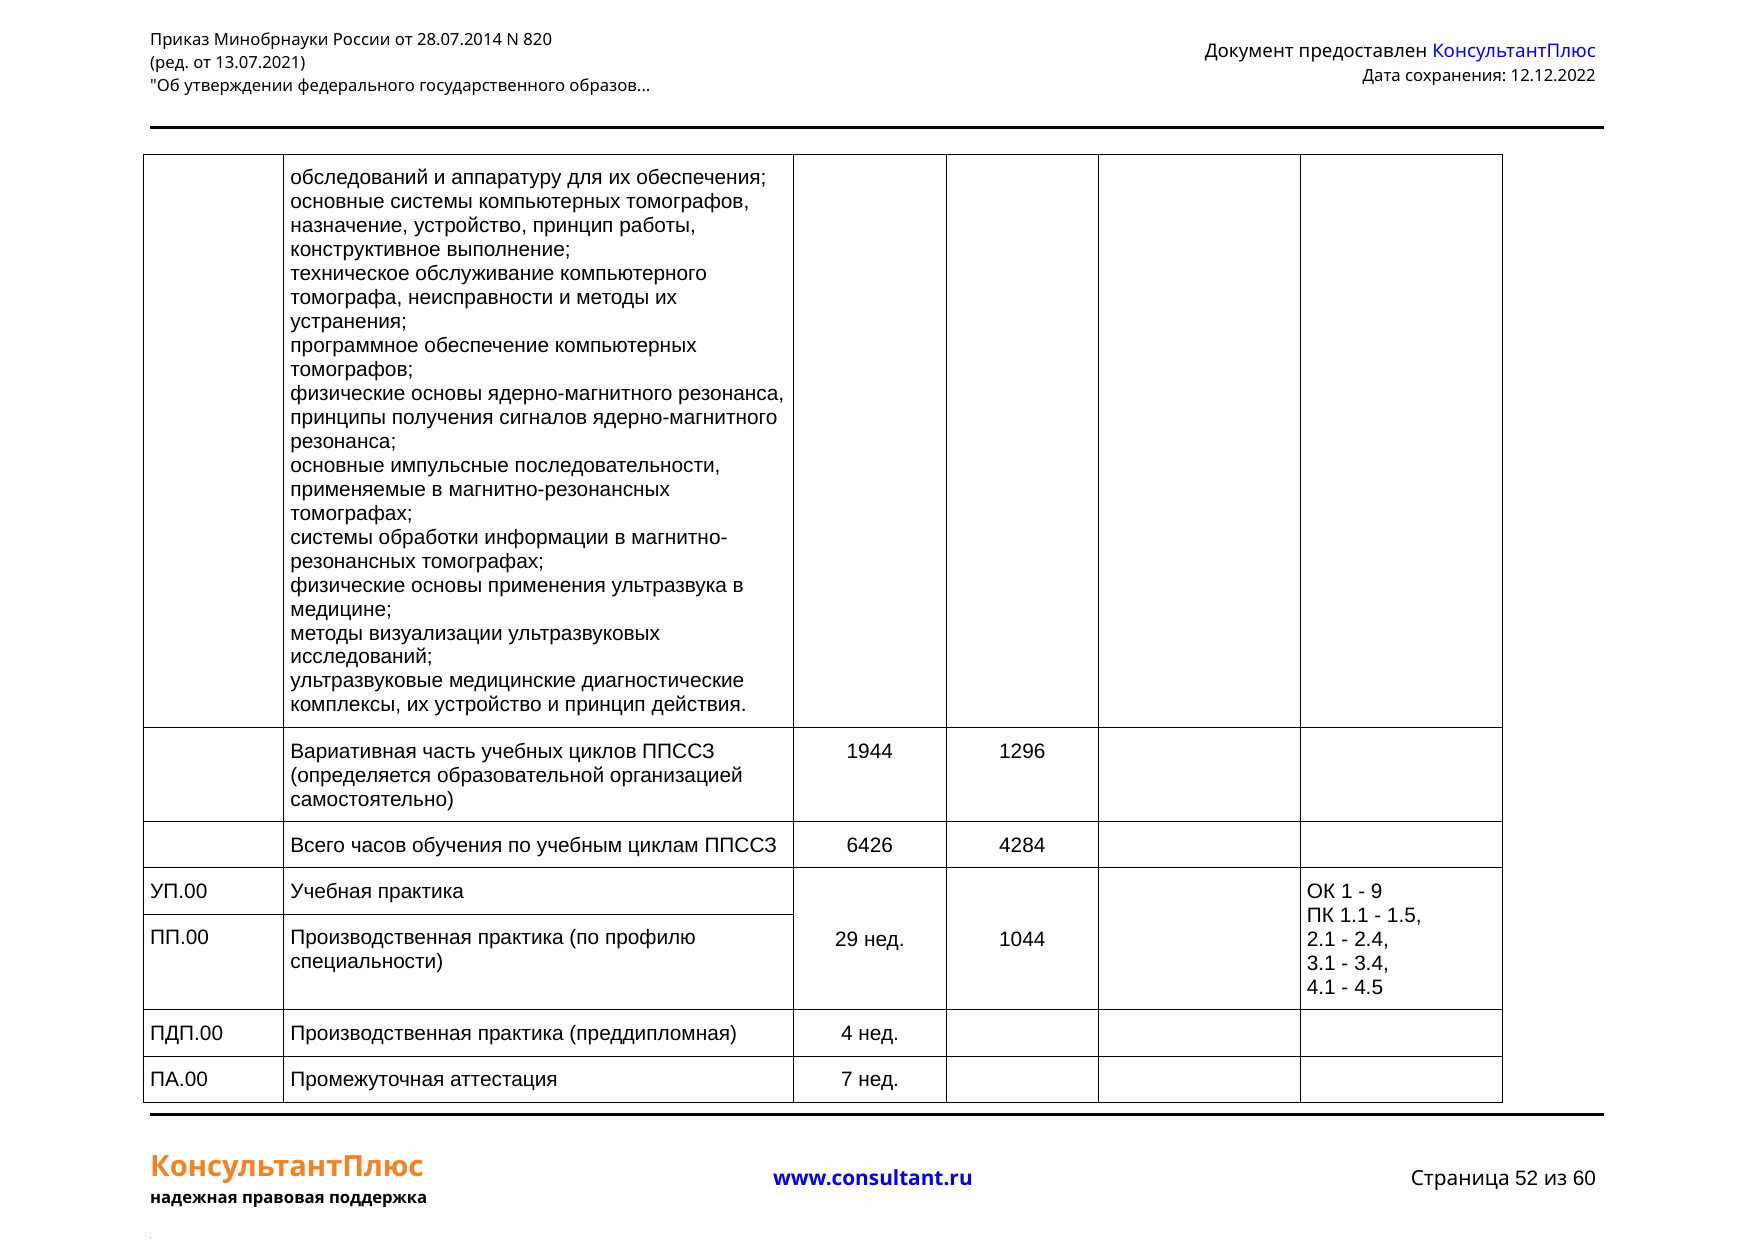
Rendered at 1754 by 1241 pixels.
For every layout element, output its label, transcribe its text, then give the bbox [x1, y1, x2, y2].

table_cell [1099, 1057, 1300, 1102]
table_cell УП.00 [144, 868, 283, 913]
table_cell ОК 1 - 9 ПК 1.1 - 1.5, 2.1 - 2.4, 3.1 - 3.4, 4.1 - 4.5 [1301, 868, 1502, 1009]
table_cell 1296 [947, 728, 1098, 821]
table_cell [1099, 155, 1300, 727]
table_cell [1099, 868, 1300, 1009]
table_cell [1099, 822, 1300, 867]
table_cell ПДП.00 [144, 1010, 283, 1056]
table_cell Производственная практика (преддипломная) [284, 1010, 793, 1056]
table_cell 1044 [947, 868, 1098, 1009]
table_cell 4 нед. [794, 1010, 946, 1056]
table_cell [947, 1057, 1098, 1102]
table_cell 1944 [794, 728, 946, 821]
table_cell [1301, 1057, 1502, 1102]
table_cell [144, 728, 283, 821]
table_cell 4284 [947, 822, 1098, 867]
table_cell [1099, 728, 1300, 821]
table_cell 7 нед. [794, 1057, 946, 1102]
table_cell [1099, 1010, 1300, 1056]
table_cell 29 нед. [794, 868, 946, 1009]
table_cell Вариативная часть учебных циклов ППССЗ (определяется образовательной организацией самостоятельно) [284, 728, 793, 821]
table_cell ПП.00 [144, 915, 283, 1009]
table_cell [1301, 822, 1502, 867]
table_cell Всего часов обучения по учебным циклам ППССЗ [284, 822, 793, 867]
table_cell Учебная практика [284, 868, 793, 913]
table_cell [144, 822, 283, 867]
table_cell [1301, 1010, 1502, 1056]
table_cell Промежуточная аттестация [284, 1057, 793, 1102]
table_cell [947, 1010, 1098, 1056]
table_cell 6426 [794, 822, 946, 867]
table_cell Производственная практика (по профилю специальности) [284, 915, 793, 1009]
table_cell ПА.00 [144, 1057, 283, 1102]
table_cell [1301, 728, 1502, 821]
